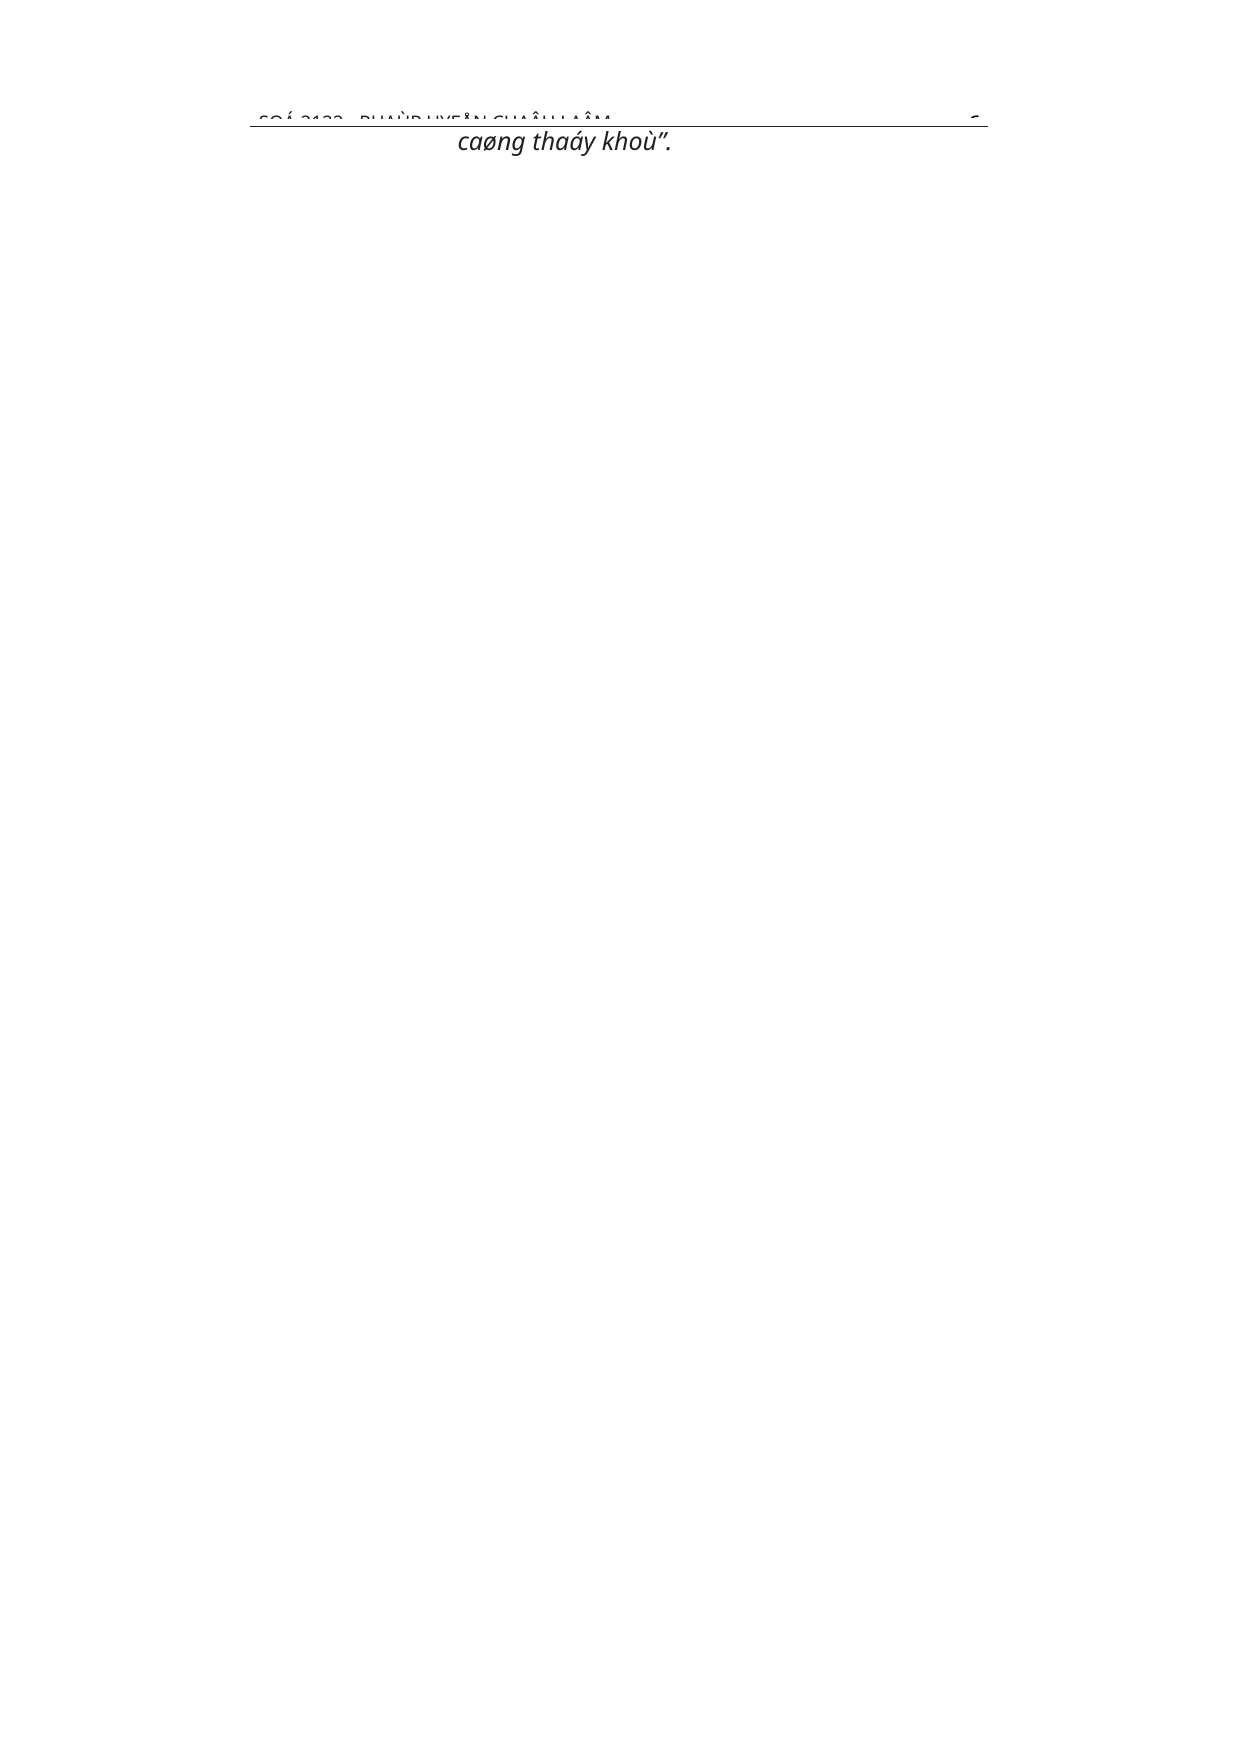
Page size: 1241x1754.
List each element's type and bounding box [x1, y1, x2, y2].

text [457, 125, 724, 157]
